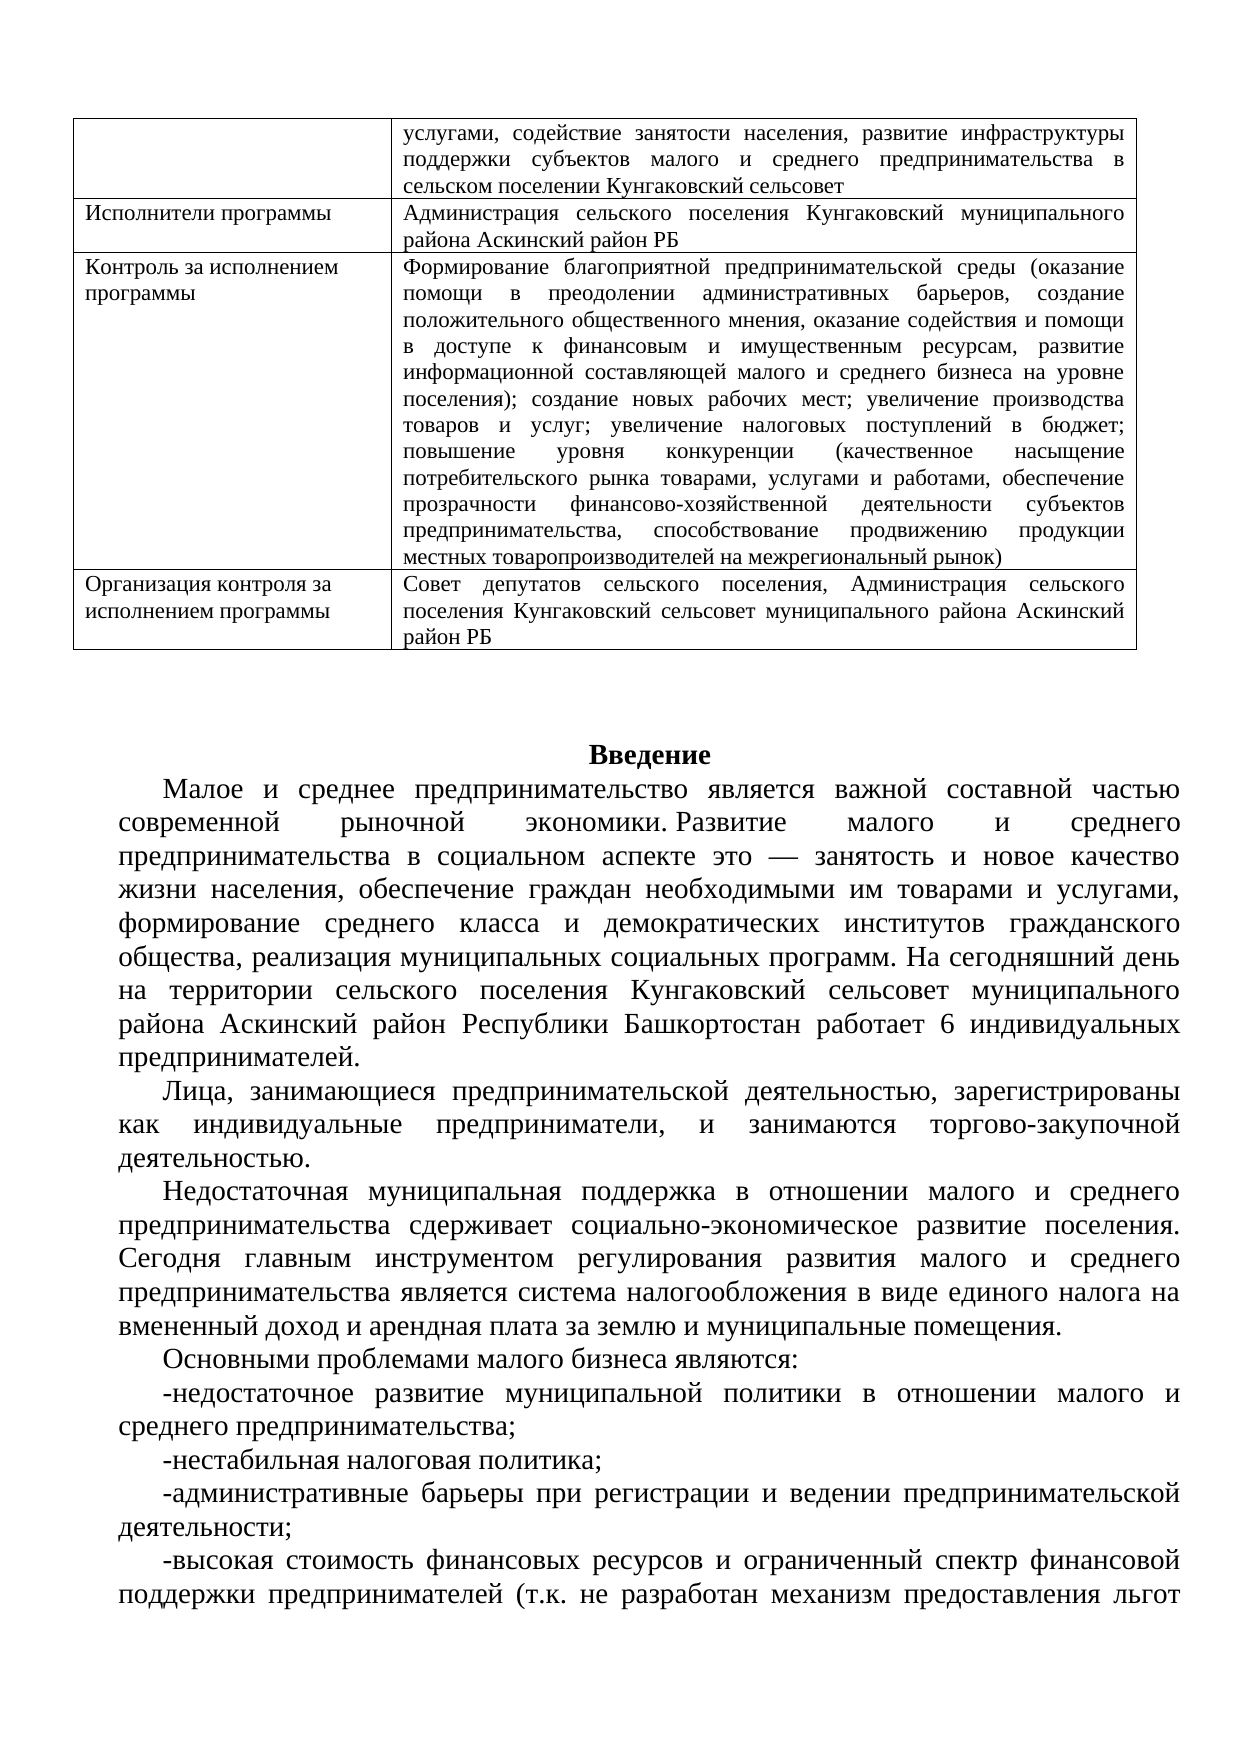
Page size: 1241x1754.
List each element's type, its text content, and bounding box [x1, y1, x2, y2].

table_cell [74, 119, 391, 198]
table_cell Совет депутатов сельского поселения, Администрация сельского поселения Кунгаковский сельсовет муниципального района Аскинский район РБ [392, 570, 1136, 649]
text Лица, занимающиеся предпринимательской деятельностью, зарегистрированы как индивидуальные предприниматели, и занимаются торгово-закупочной деятельностью. [118, 1073, 1181, 1173]
text -нестабильная налоговая политика; [118, 1442, 1181, 1475]
text Недостаточная муниципальная поддержка в отношении малого и среднего предпринимательства сдерживает социально-экономическое развитие поселения. Сегодня главным инструментом регулирования развития малого и среднего предпринимательства является система налогообложения в виде единого налога на вмененный доход и арендная плата за землю и муниципальные помещения. [118, 1173, 1181, 1341]
text Малое и среднее предпринимательство является важной составной частью современной рыночной экономики. Развитие малого и среднего предпринимательства в социальном аспекте это — занятость и новое качество жизни населения, обеспечение граждан необходимыми им товарами и услугами, формирование среднего класса и демократических институтов гражданского общества, реализация муниципальных социальных программ. На сегодняшний день на территории сельского поселения Кунгаковский сельсовет муниципального района Аскинский район Республики Башкортостан работает 6 индивидуальных предпринимателей. [118, 771, 1181, 1073]
text Основными проблемами малого бизнеса являются: [118, 1341, 1181, 1375]
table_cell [392, 119, 1136, 198]
table_cell Исполнители программы [74, 199, 391, 252]
text Введение [118, 737, 1181, 771]
table_cell Организация контроля за исполнением программы [74, 570, 391, 649]
table_cell Формирование благоприятной предпринимательской среды (оказание помощи в преодолении административных барьеров, создание положительного общественного мнения, оказание содействия и помощи в доступе к финансовым и имущественным ресурсам, развитие информационной составляющей малого и среднего бизнеса на уровне поселения); создание новых рабочих мест; увеличение производства товаров и услуг; увеличение налоговых поступлений в бюджет; повышение уровня конкуренции (качественное насыщение потребительского рынка товарами, услугами и работами, обеспечение прозрачности финансово-хозяйственной деятельности субъектов предпринимательства, способствование продвижению продукции местных товаропроизводителей на межрегиональный рынок) [392, 253, 1136, 569]
text -недостаточное развитие муниципальной политики в отношении малого и среднего предпринимательства; [118, 1375, 1181, 1442]
table_cell Администрация сельского поселения Кунгаковский муниципального района Аскинский район РБ [392, 199, 1136, 252]
text -административные барьеры при регистрации и ведении предпринимательской деятельности; [118, 1475, 1181, 1542]
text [118, 1542, 1181, 1609]
table_cell Контроль за исполнением программы [74, 253, 391, 569]
